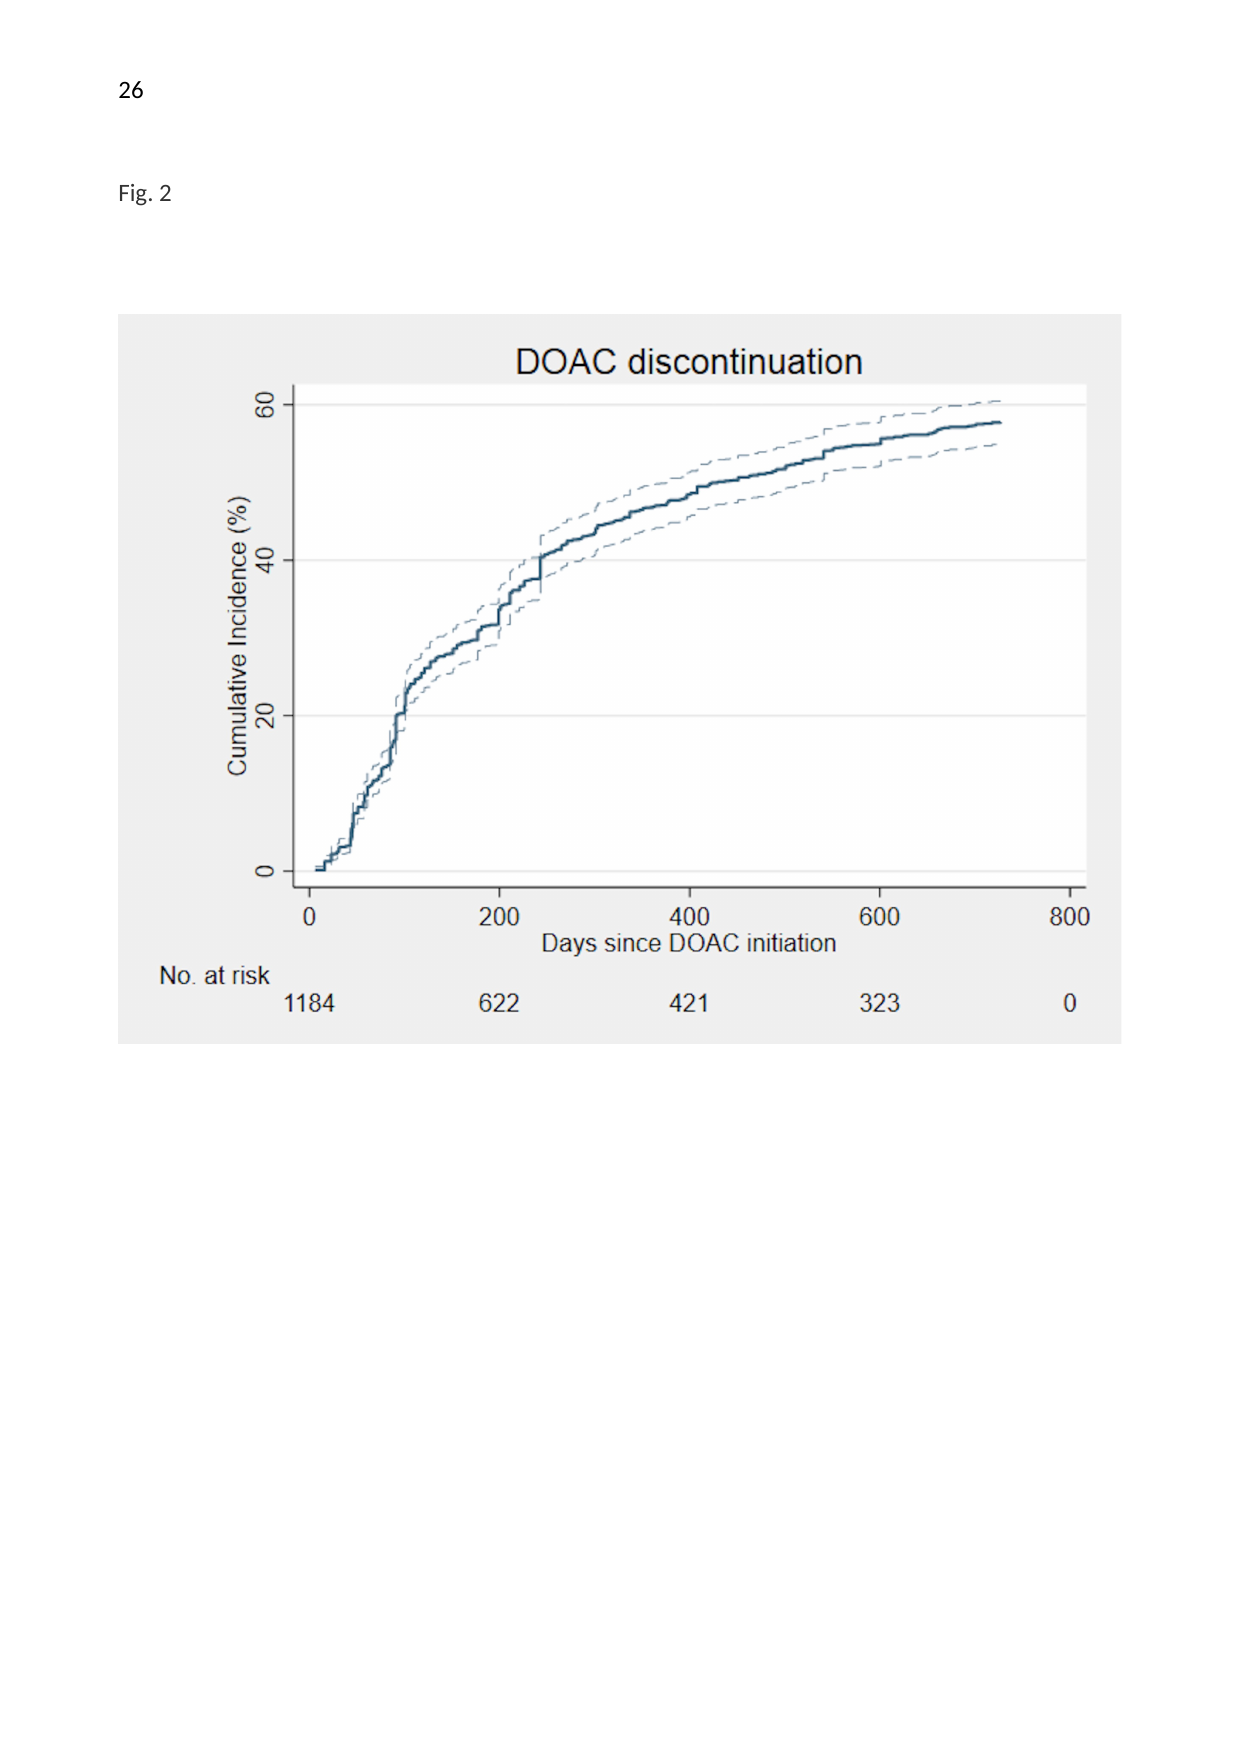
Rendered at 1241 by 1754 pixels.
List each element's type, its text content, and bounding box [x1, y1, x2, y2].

text Fig. 2 [118, 177, 1122, 208]
picture [118, 314, 1122, 1044]
